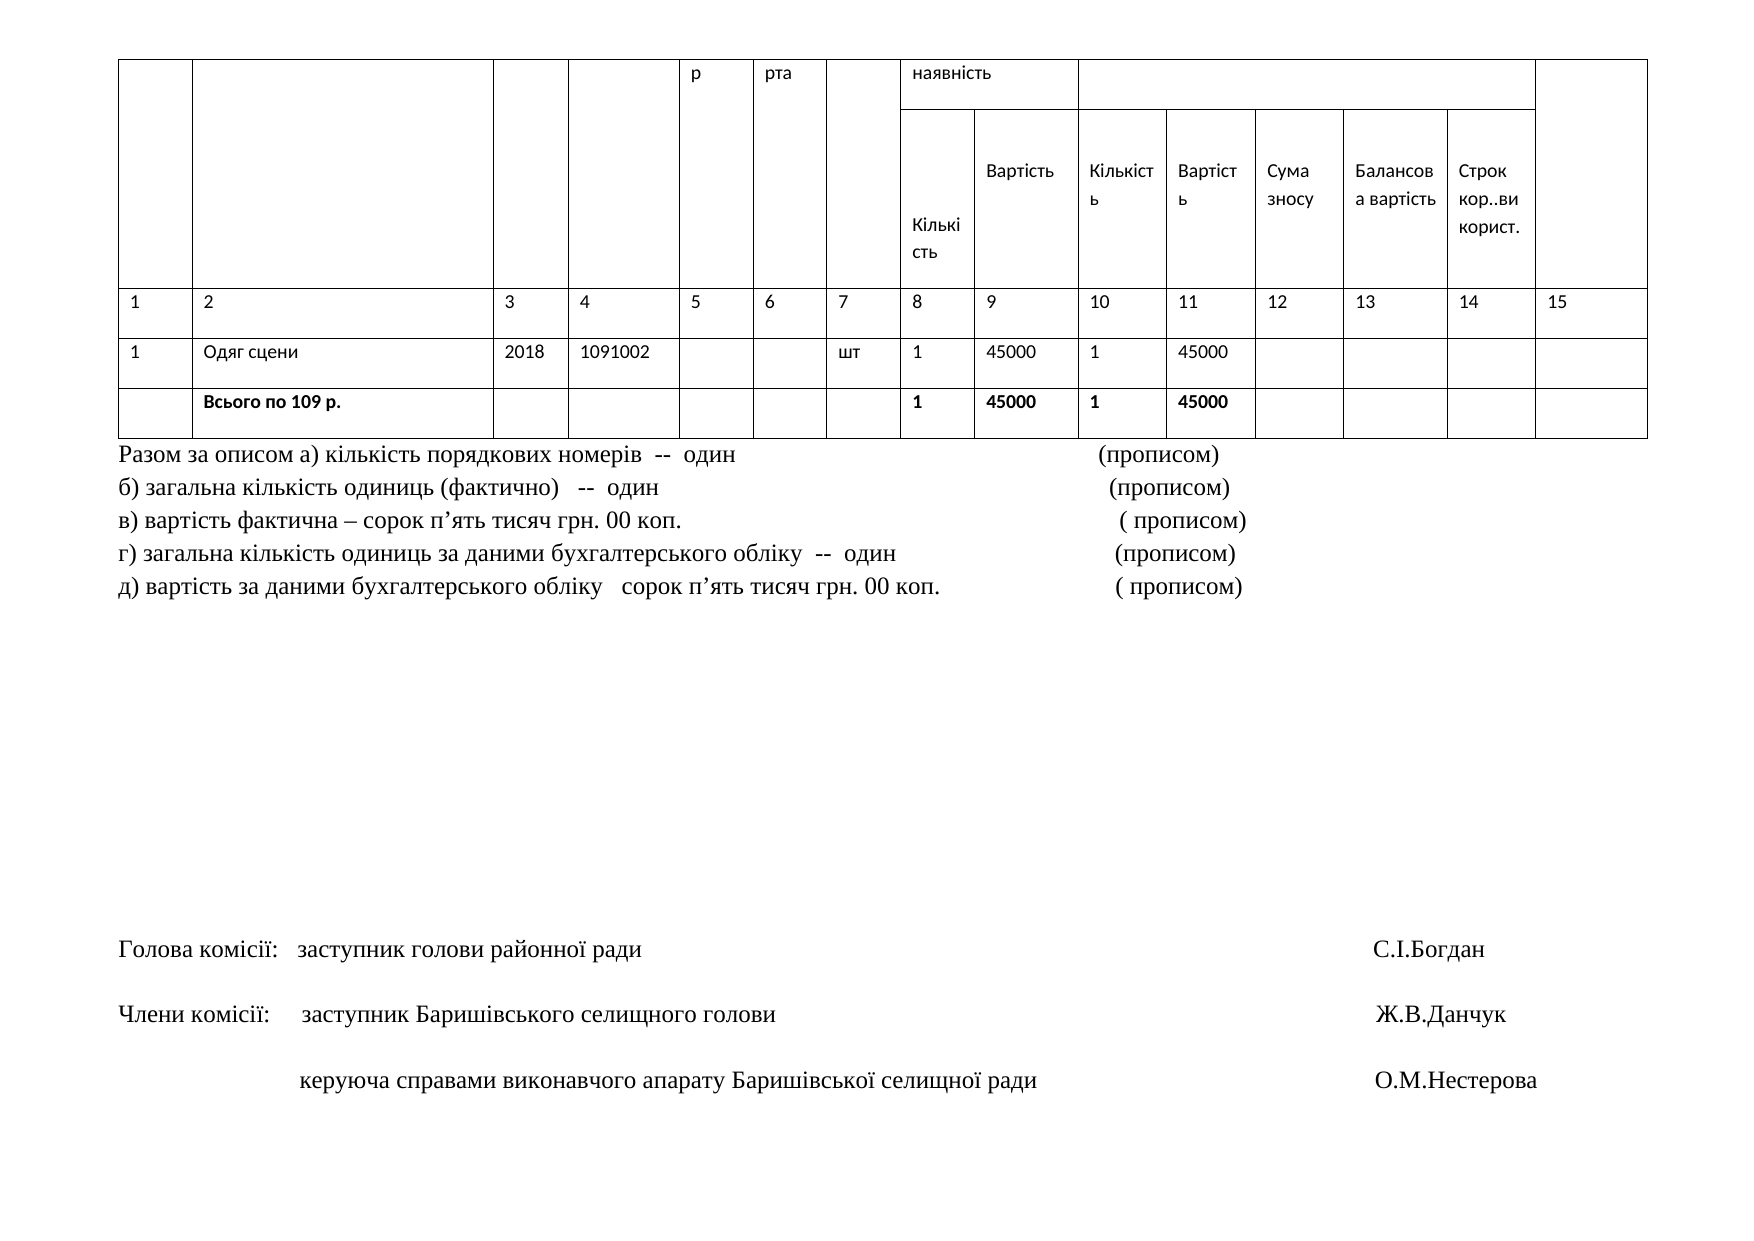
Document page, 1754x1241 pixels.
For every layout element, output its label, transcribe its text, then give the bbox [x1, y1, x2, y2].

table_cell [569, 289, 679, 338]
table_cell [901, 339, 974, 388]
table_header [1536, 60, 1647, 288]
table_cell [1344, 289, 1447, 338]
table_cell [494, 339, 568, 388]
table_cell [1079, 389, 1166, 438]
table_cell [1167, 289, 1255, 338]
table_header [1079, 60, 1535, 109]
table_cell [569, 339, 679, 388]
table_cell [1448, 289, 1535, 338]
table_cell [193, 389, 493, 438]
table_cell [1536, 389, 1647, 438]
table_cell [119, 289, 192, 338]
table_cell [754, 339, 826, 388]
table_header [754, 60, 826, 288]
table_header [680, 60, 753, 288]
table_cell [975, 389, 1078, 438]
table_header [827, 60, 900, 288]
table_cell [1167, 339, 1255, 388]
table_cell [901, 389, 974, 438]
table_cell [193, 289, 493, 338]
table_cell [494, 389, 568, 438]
text Разом за описом а) кількість порядкових номерів -- один (прописом) [118, 439, 1636, 468]
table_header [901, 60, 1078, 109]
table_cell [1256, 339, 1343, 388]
text Голова комісії: заступник голови районної ради С.І.Богдан [118, 934, 1636, 963]
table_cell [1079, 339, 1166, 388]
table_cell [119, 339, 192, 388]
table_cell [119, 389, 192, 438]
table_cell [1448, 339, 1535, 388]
text Члени комісії: заступник Баришівського селищного голови Ж.В.Данчук [118, 999, 1636, 1028]
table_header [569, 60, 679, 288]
text в) вартість фактична – сорок п’ять тисяч грн. 00 коп. ( прописом) [118, 505, 1636, 534]
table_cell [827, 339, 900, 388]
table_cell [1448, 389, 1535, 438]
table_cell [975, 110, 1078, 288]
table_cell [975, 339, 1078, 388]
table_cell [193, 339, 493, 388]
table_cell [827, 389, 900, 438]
text керуюча справами виконавчого апарату Баришівської селищної ради О.М.Нестерова [118, 1066, 1636, 1094]
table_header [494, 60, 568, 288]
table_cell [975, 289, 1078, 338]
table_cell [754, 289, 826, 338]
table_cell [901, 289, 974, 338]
text г) загальна кількість одиниць за даними бухгалтерського обліку -- один (прописом) [118, 538, 1636, 567]
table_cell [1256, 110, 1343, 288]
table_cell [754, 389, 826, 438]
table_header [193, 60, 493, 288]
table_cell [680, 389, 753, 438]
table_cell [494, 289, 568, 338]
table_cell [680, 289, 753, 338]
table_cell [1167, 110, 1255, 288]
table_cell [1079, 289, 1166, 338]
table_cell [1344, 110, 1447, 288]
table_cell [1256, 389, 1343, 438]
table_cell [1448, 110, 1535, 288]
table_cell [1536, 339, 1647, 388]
text б) загальна кількість одиниць (фактично) -- один (прописом) [118, 472, 1636, 501]
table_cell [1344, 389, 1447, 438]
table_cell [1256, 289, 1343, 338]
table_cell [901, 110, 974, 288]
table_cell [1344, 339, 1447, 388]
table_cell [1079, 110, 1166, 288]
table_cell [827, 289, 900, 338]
text д) вартість за даними бухгалтерського обліку сорок п’ять тисяч грн. 00 коп. ( прописом) [118, 571, 1636, 600]
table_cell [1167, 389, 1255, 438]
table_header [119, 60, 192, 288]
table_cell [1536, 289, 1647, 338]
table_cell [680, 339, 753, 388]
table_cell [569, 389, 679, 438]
